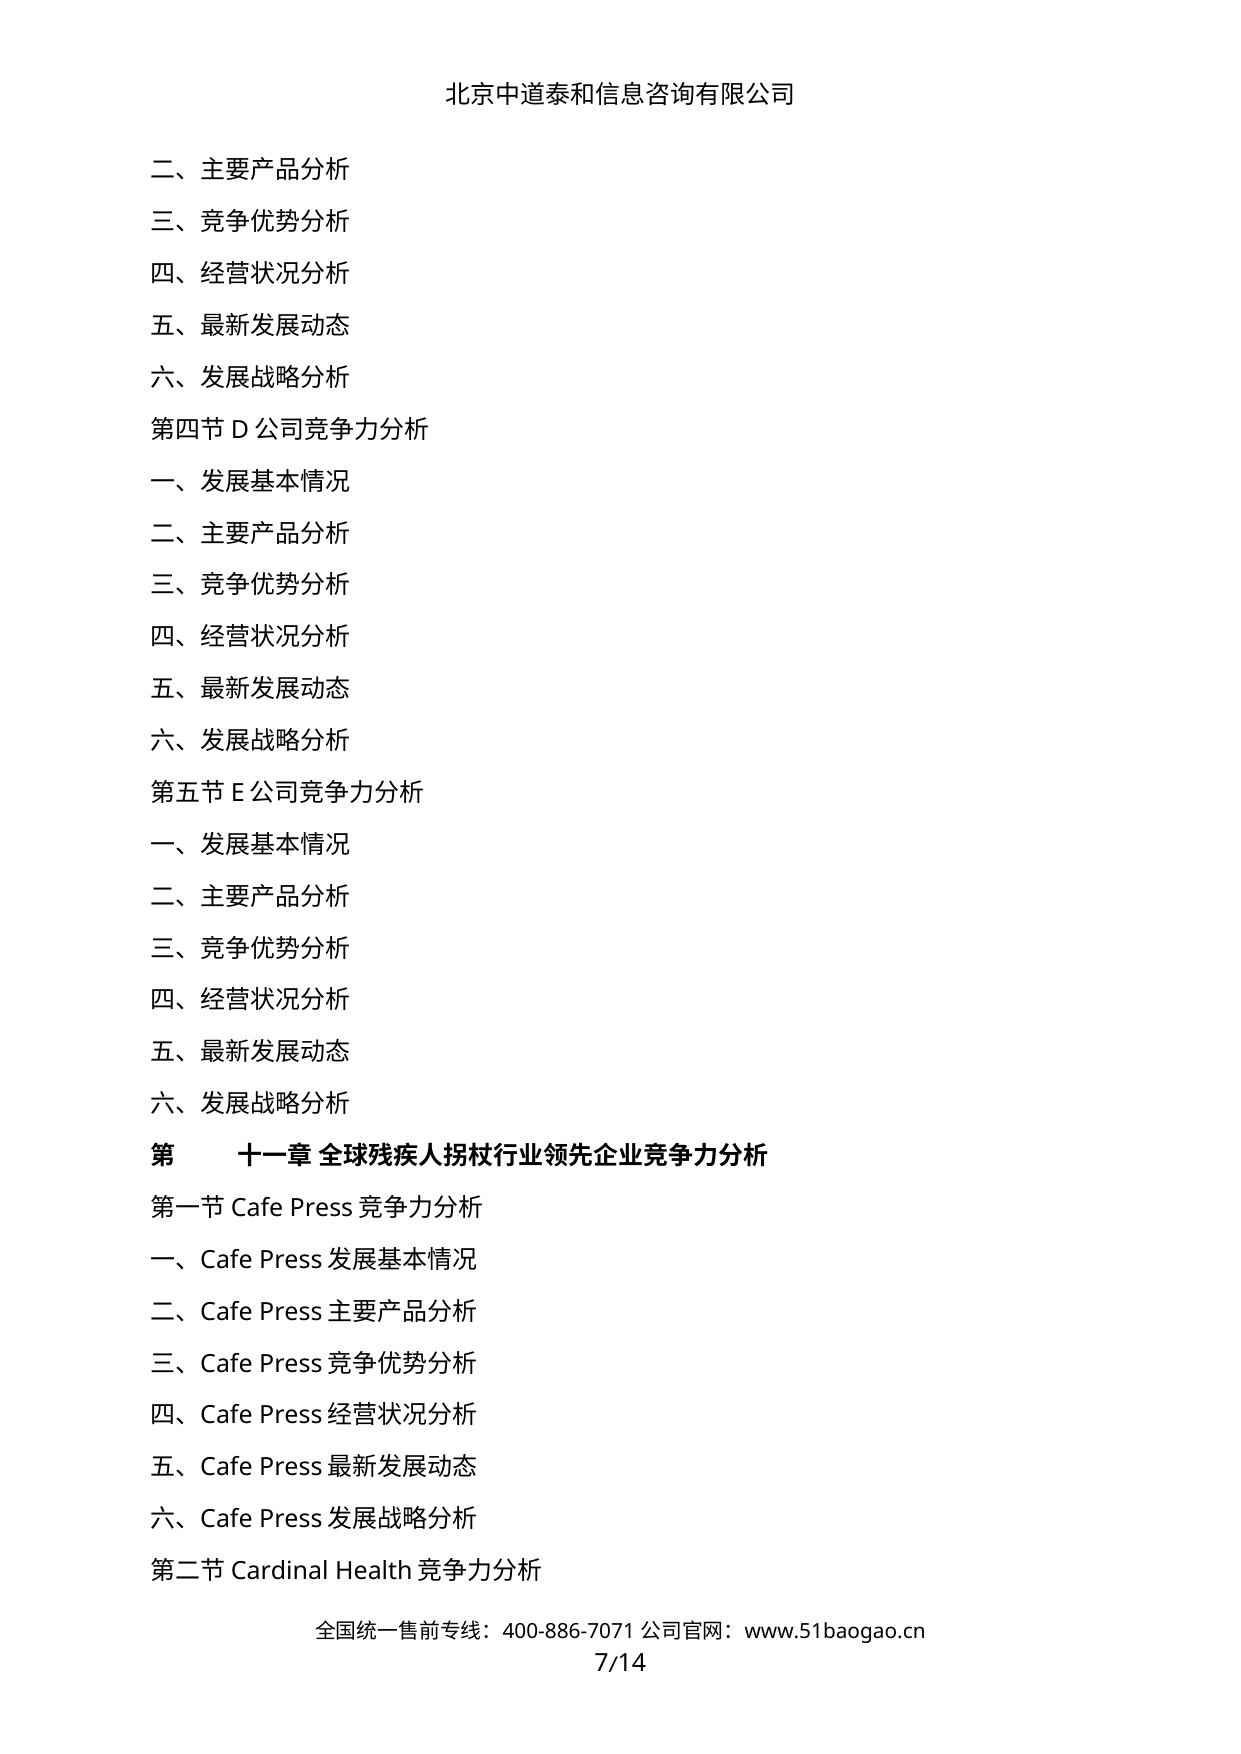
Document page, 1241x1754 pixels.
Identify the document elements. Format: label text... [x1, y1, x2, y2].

text 五、Cafe Press最新发展动态 [150, 1447, 1090, 1483]
text 二、主要产品分析 [150, 150, 1090, 186]
text 四、Cafe Press经营状况分析 [150, 1395, 1090, 1431]
text 四、经营状况分析 [150, 617, 1090, 653]
text 三、竞争优势分析 [150, 565, 1090, 601]
text 第五节 E公司竞争力分析 [150, 772, 1090, 809]
text 六、发展战略分析 [150, 721, 1090, 757]
text 六、发展战略分析 [150, 357, 1090, 394]
text 二、Cafe Press主要产品分析 [150, 1291, 1090, 1327]
text 五、最新发展动态 [150, 306, 1090, 342]
text 二、主要产品分析 [150, 876, 1090, 912]
text 四、经营状况分析 [150, 254, 1090, 290]
text 一、Cafe Press发展基本情况 [150, 1239, 1090, 1276]
text 二、主要产品分析 [150, 513, 1090, 549]
text 五、最新发展动态 [150, 669, 1090, 705]
text 五、最新发展动态 [150, 1032, 1090, 1068]
text 第一节 Cafe Press竞争力分析 [150, 1187, 1090, 1224]
text 第 十一章 全球残疾人拐杖行业领先企业竞争力分析 [150, 1136, 1090, 1172]
text 四、经营状况分析 [150, 980, 1090, 1016]
text 三、竞争优势分析 [150, 928, 1090, 964]
text 三、竞争优势分析 [150, 202, 1090, 238]
text 六、Cafe Press发展战略分析 [150, 1499, 1090, 1535]
text 三、Cafe Press竞争优势分析 [150, 1343, 1090, 1379]
text 第二节 Cardinal Health竞争力分析 [150, 1551, 1090, 1587]
text 一、发展基本情况 [150, 824, 1090, 861]
text 第四节 D公司竞争力分析 [150, 409, 1090, 446]
text 一、发展基本情况 [150, 461, 1090, 497]
text 六、发展战略分析 [150, 1084, 1090, 1120]
